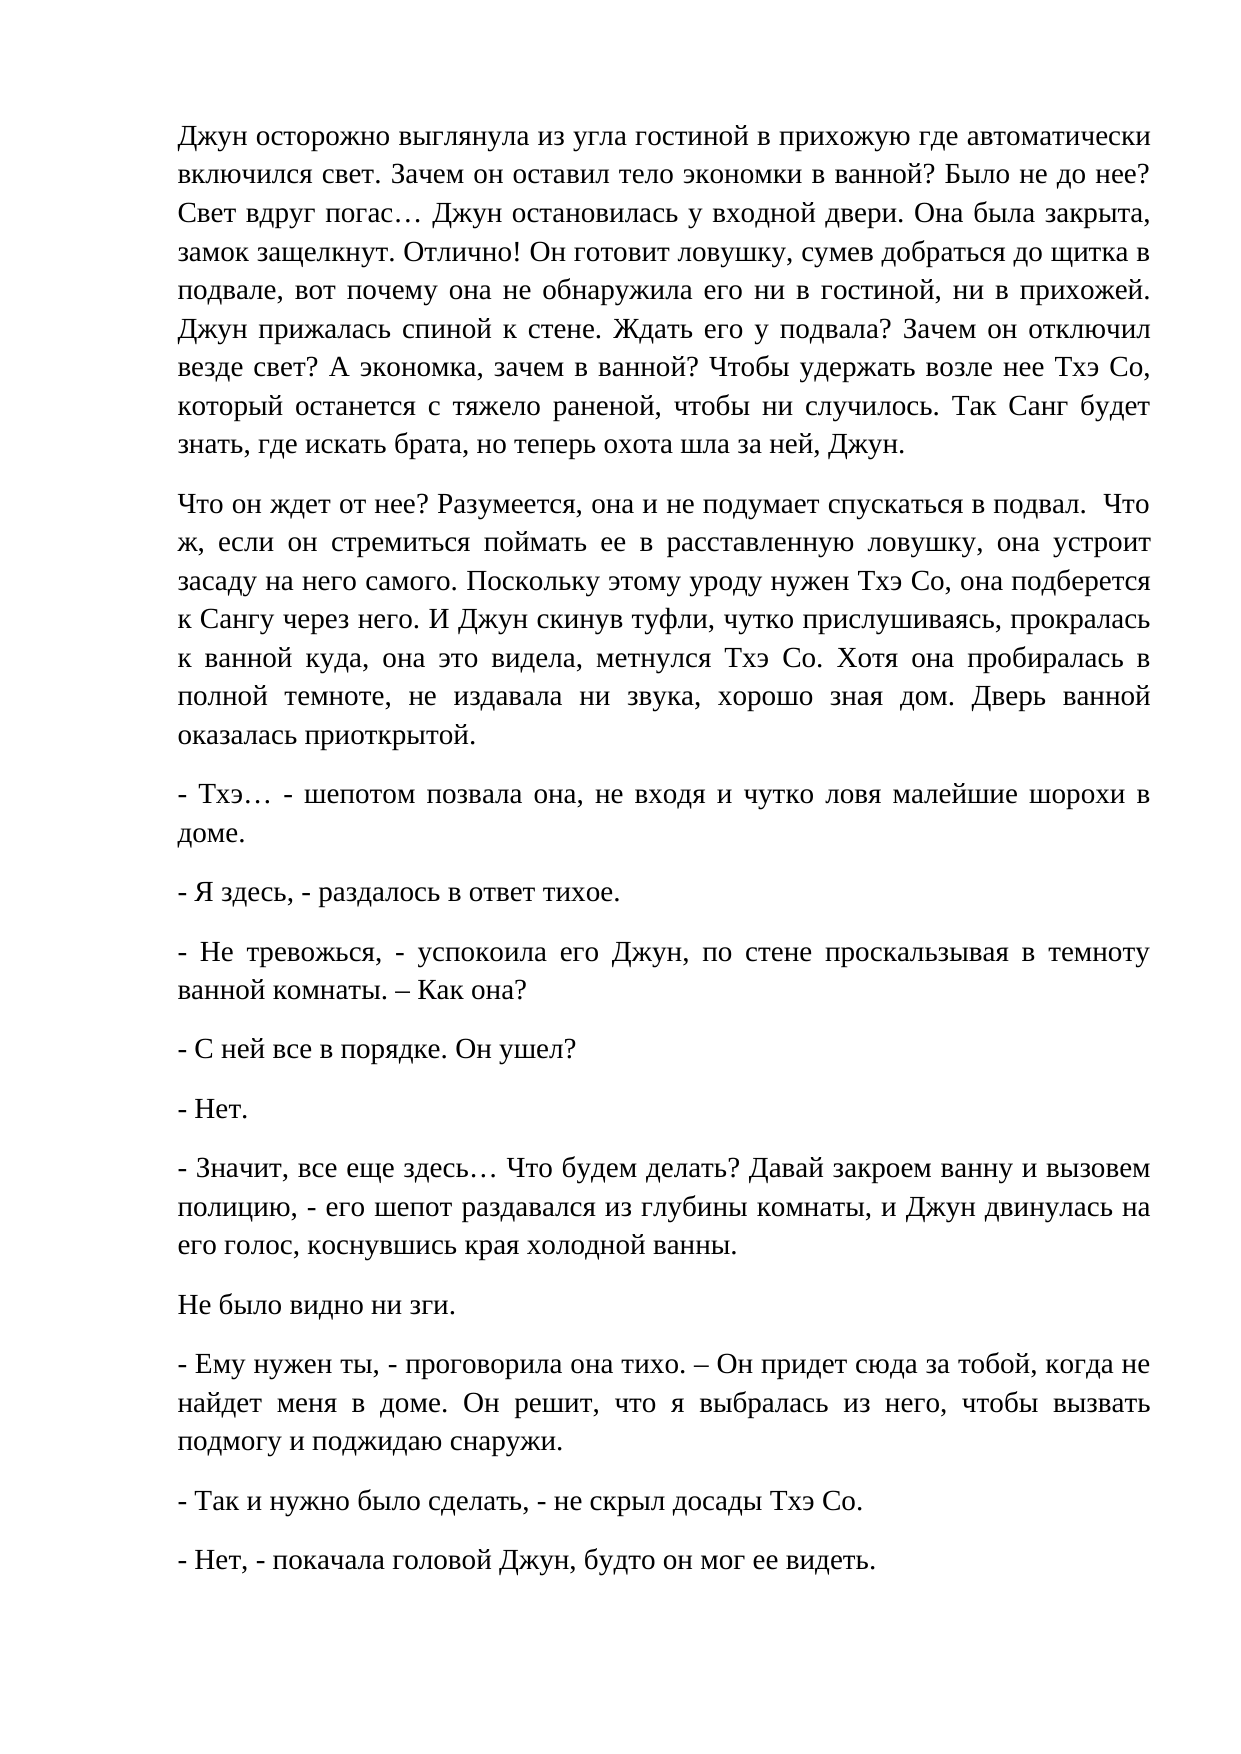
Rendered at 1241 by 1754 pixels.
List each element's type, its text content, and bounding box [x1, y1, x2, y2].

text Что он ждет от нее? Разумеется, она и не подумает спускаться в подвал. Что ж, если он стремиться поймать ее в расставленную ловушку, она устроит засаду на него самого. Поскольку этому уроду нужен Тхэ Со, она подберется к Сангу через него. И Джун скинув туфли, чутко прислушиваясь, прокралась к ванной куда, она это видела, метнулся Тхэ Со. Хотя она пробиралась в полной темноте, не издавала ни звука, хорошо зная дом. Дверь ванной оказалась приоткрытой. [177, 486, 1152, 751]
text - Не тревожься, - успокоила его Джун, по стене проскальзывая в темноту ванной комнаты. – Как она? [177, 934, 1152, 1006]
text - Так и нужно было сделать, - не скрыл досады Тхэ Со. [177, 1483, 1152, 1516]
text - Я здесь, - раздалось в ответ тихое. [177, 874, 1152, 908]
text - Значит, все еще здесь… Что будем делать? Давай закроем ванну и вызовем полицию, - его шепот раздавался из глубины комнаты, и Джун двинулась на его голос, коснувшись края холодной ванны. [177, 1150, 1152, 1261]
text - Нет, - покачала головой Джун, будто он мог ее видеть. [177, 1542, 1152, 1576]
text - С ней все в порядке. Он ушел? [177, 1032, 1152, 1065]
text - Тхэ… - шепотом позвала она, не входя и чутко ловя малейшие шорохи в доме. [177, 776, 1152, 848]
text Не было видно ни зги. [177, 1287, 1152, 1320]
text Джун осторожно выглянула из угла гостиной в прихожую где автоматически включился свет. Зачем он оставил тело экономки в ванной? Было не до нее? Свет вдруг погас… Джун остановилась у входной двери. Она была закрыта, замок защелкнут. Отлично! Он готовит ловушку, сумев добраться до щитка в подвале, вот почему она не обнаружила его ни в гостиной, ни в прихожей. Джун прижалась спиной к стене. Ждать его у подвала? Зачем он отключил везде свет? А экономка, зачем в ванной? Чтобы удержать возле нее Тхэ Со, который останется с тяжело раненой, чтобы ни случилось. Так Санг будет знать, где искать брата, но теперь охота шла за ней, Джун. [177, 118, 1152, 460]
text - Нет. [177, 1091, 1152, 1124]
text - Ему нужен ты, - проговорила она тихо. – Он придет сюда за тобой, когда не найдет меня в доме. Он решит, что я выбралась из него, чтобы вызвать подмогу и поджидаю снаружи. [177, 1346, 1152, 1457]
